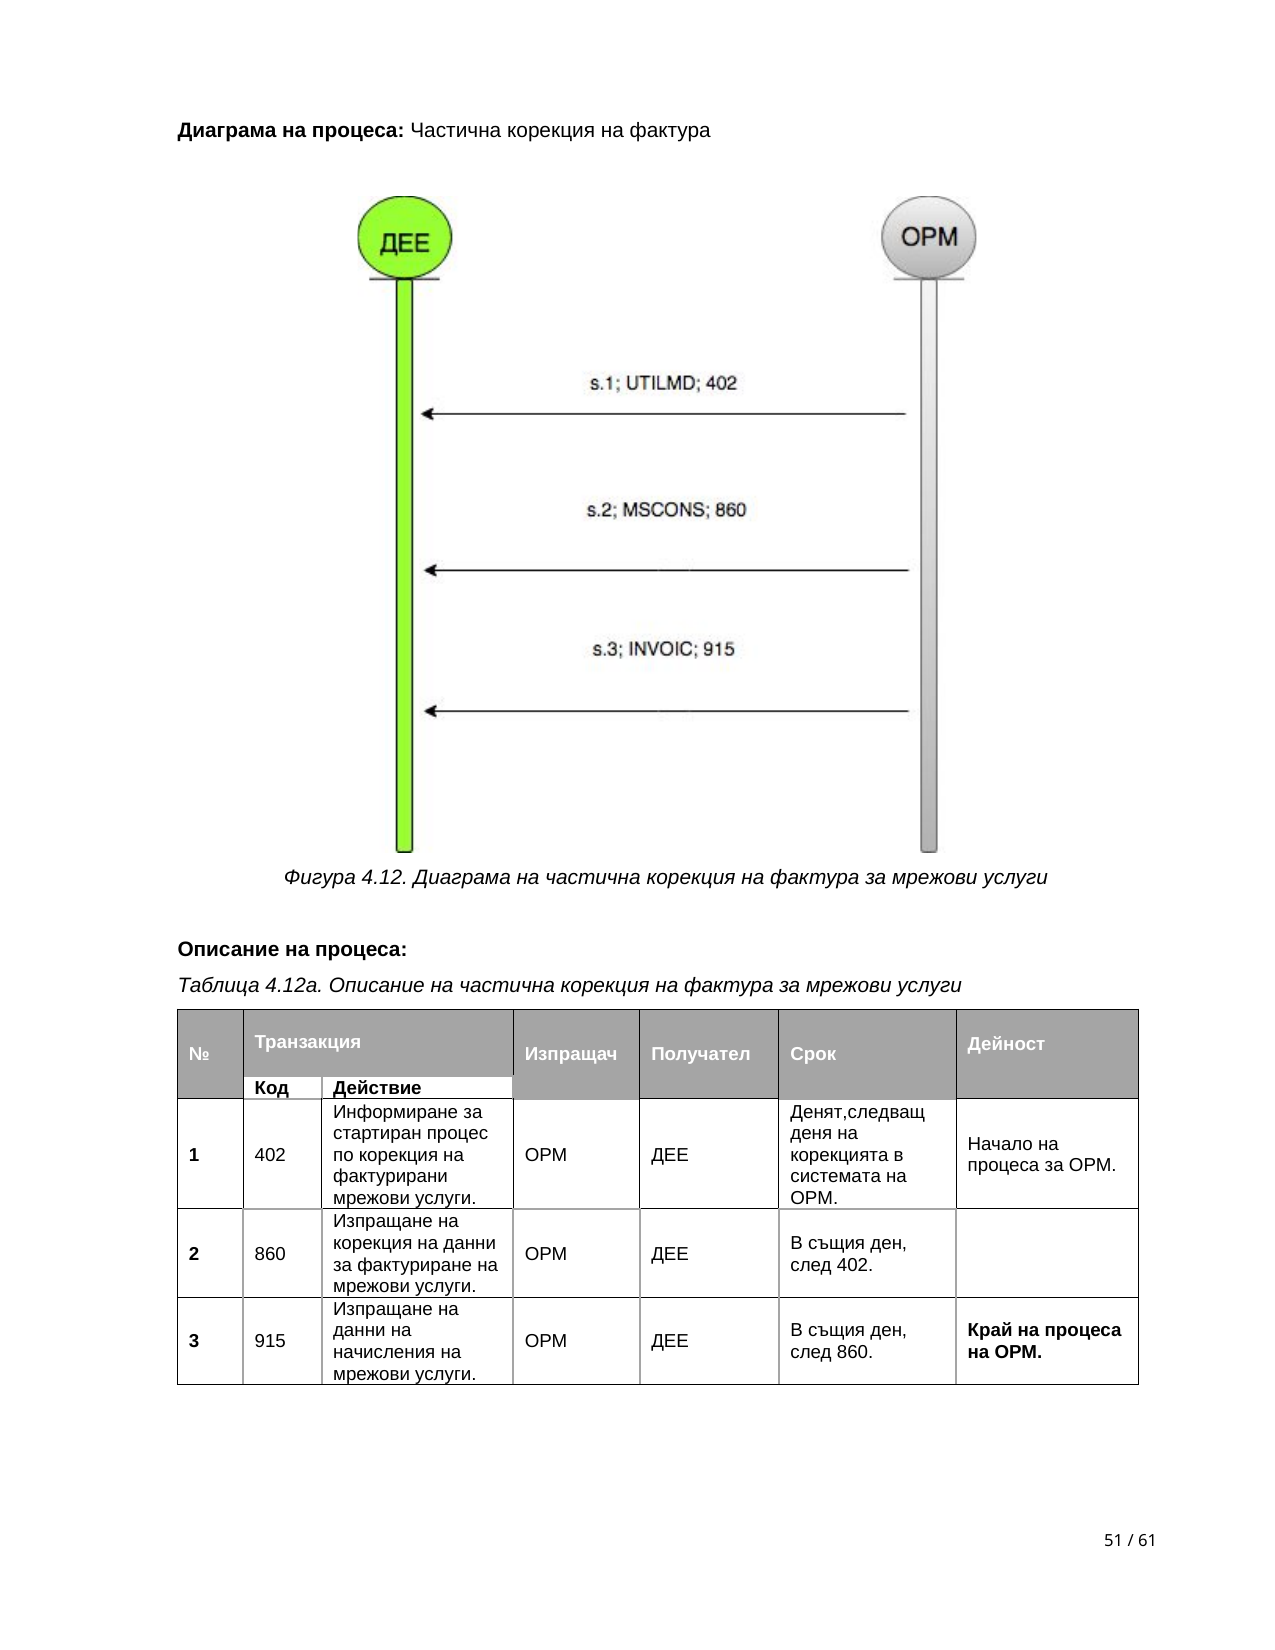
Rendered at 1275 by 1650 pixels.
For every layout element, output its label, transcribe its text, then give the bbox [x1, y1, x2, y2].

table_cell ДЕЕ [640, 1099, 778, 1208]
table_header Транзакция [244, 1010, 513, 1075]
table_cell ОРМ [514, 1210, 639, 1297]
table_cell 2 [178, 1209, 242, 1297]
text Фигура 4.12. Диаграма на частична корекция на фактура за мрежови услуги [177, 865, 1157, 889]
table_header Срок [779, 1010, 956, 1098]
table_cell Изпращане на данни на начисления на мрежови услуги. [323, 1298, 512, 1384]
table_header № [178, 1010, 243, 1098]
table_cell Код [244, 1077, 321, 1098]
table_header Получател [640, 1010, 778, 1098]
table_cell ОРМ [514, 1298, 639, 1384]
table_cell 860 [244, 1210, 321, 1297]
table_cell 3 [178, 1298, 242, 1384]
text Таблица 4.12а. Описание на частична корекция на фактура за мрежови услуги [177, 973, 1157, 997]
table_cell В същия ден, след 402. [780, 1210, 955, 1297]
table_cell Край на процеса на ОРМ. [957, 1298, 1138, 1384]
table_cell 402 [244, 1100, 321, 1208]
table_cell ДЕЕ [641, 1209, 778, 1297]
picture [357, 196, 977, 853]
table_cell 1 [178, 1099, 243, 1208]
table_cell Информиране за стартиран процес по корекция на фактурирани мрежови услуги. [322, 1099, 513, 1208]
table_cell Денят,следващ деня на корекцията в системата на OPM. [779, 1100, 956, 1208]
text Описание на процеса: [177, 937, 1157, 961]
text Диаграма на процеса: Частична корекция на фактура [177, 118, 1157, 142]
table_cell ОРМ [514, 1100, 639, 1208]
table_header Дейност [957, 1010, 1138, 1098]
table_cell [957, 1209, 1138, 1297]
table_header Изпращач [514, 1010, 639, 1098]
table_cell Действие [323, 1077, 512, 1098]
table_cell Изпращане на корекция на данни за фактуриране на мрежови услуги. [323, 1209, 512, 1297]
table_cell ДЕЕ [641, 1298, 778, 1384]
table_cell В същия ден, след 860. [780, 1298, 955, 1384]
table_cell 915 [244, 1298, 321, 1384]
table_cell Начало на процеса за ОРМ. [957, 1099, 1138, 1208]
